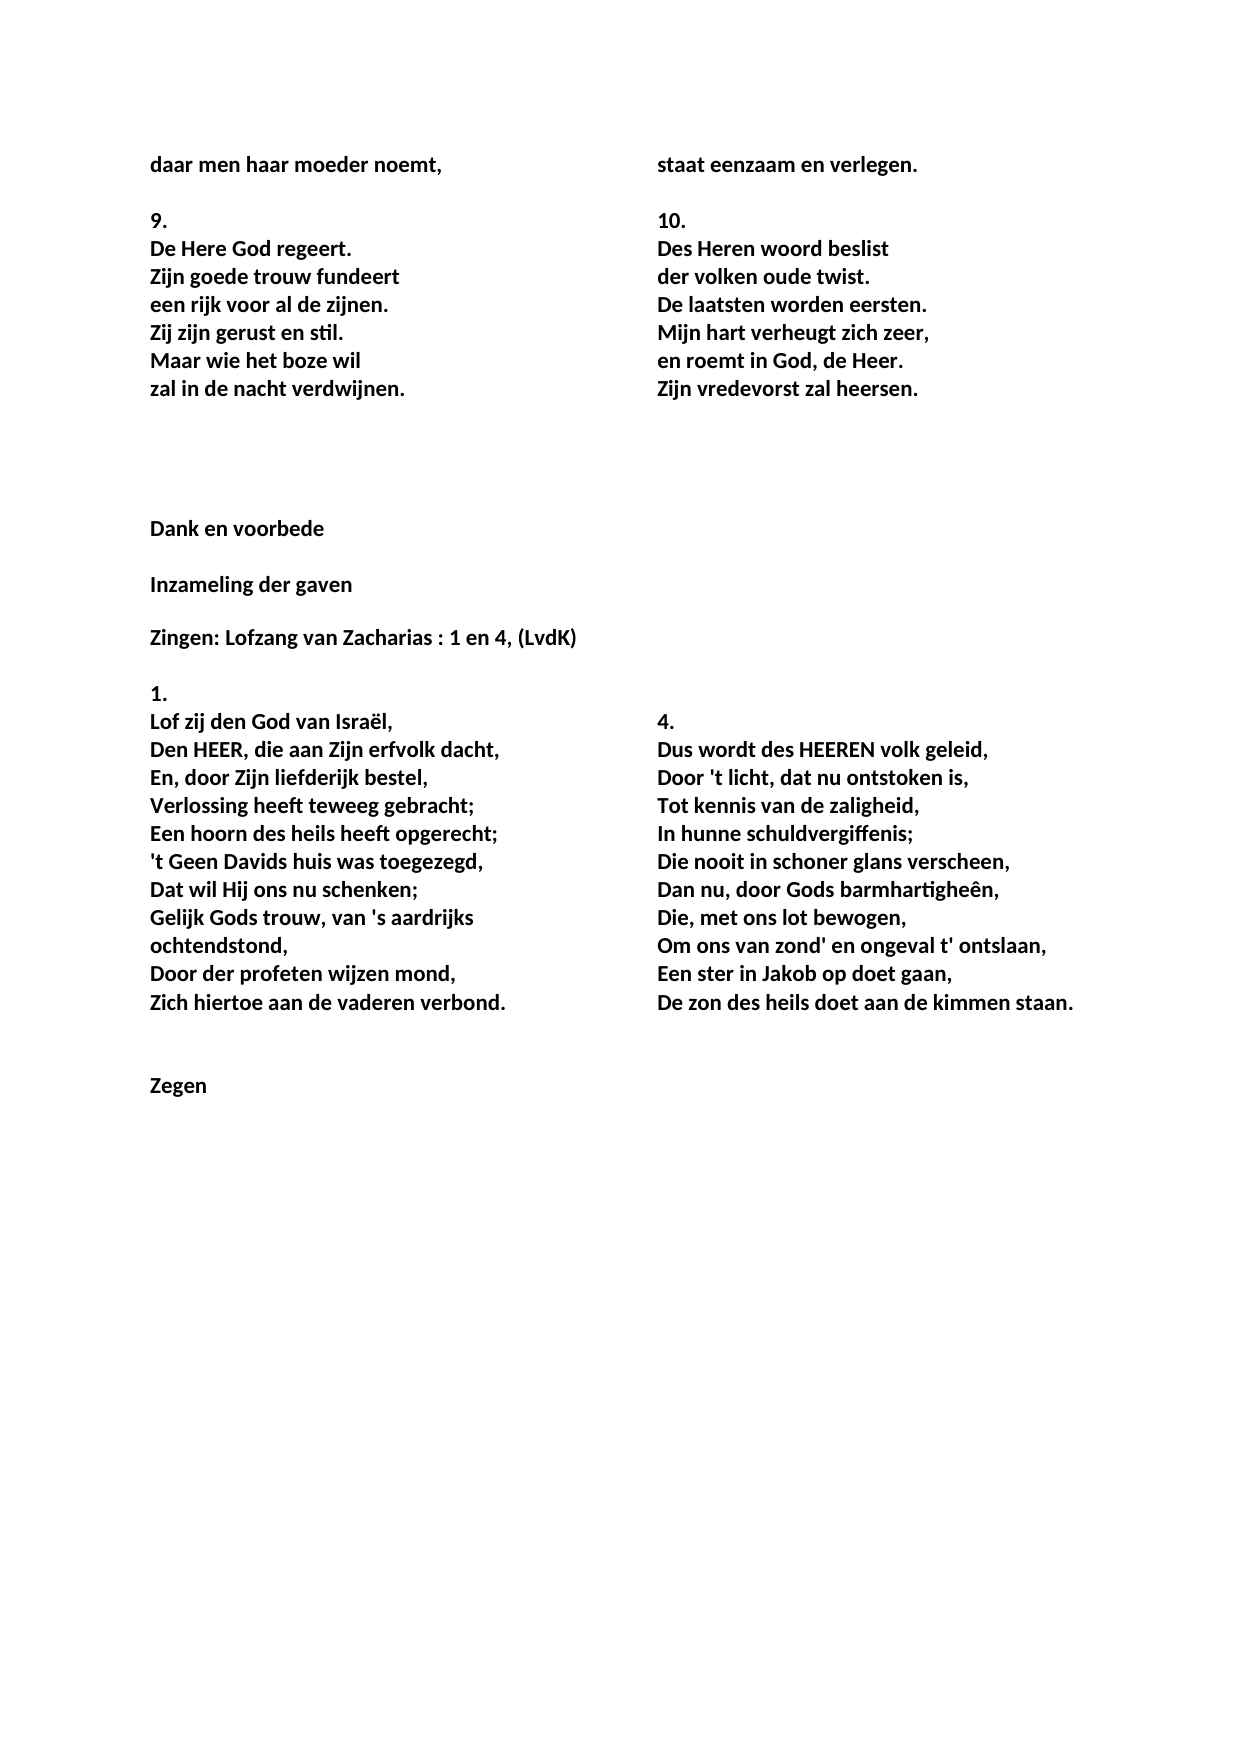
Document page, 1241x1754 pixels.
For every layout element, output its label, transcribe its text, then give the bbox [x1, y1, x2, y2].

text Door 't licht, dat nu ontstoken is, [657, 763, 1090, 791]
text 1. [150, 679, 583, 707]
text In hunne schuldvergiffenis; [657, 819, 1090, 847]
text Lof zij den God van Israël, [150, 707, 583, 735]
text Den HEER, die aan Zijn erfvolk dacht, [150, 735, 583, 763]
text Mijn hart verheugt zich zeer, [657, 318, 1090, 346]
text daar men haar moeder noemt, [150, 150, 583, 178]
text 10. [657, 206, 1090, 234]
text en roemt in God, de Heer. [657, 346, 1090, 374]
text 4. [657, 707, 1090, 735]
text Maar wie het boze wil [150, 346, 583, 374]
text De laatsten worden eersten. [657, 290, 1090, 318]
text Dank en voorbede [150, 514, 1090, 542]
text En, door Zijn liefderijk bestel, [150, 763, 583, 791]
text een rijk voor al de zijnen. [150, 290, 583, 318]
text zal in de nacht verdwijnen. [150, 374, 583, 402]
text Zich hiertoe aan de vaderen verbond. [150, 988, 583, 1016]
text Verlossing heeft teweeg gebracht; [150, 791, 583, 819]
text Dat wil Hij ons nu schenken; [150, 876, 583, 903]
text Een hoorn des heils heeft opgerecht; [150, 819, 583, 847]
text 9. [150, 206, 583, 234]
text Een ster in Jakob op doet gaan, [657, 959, 1090, 988]
text Zij zijn gerust en stil. [150, 318, 583, 346]
text Des Heren woord beslist [657, 234, 1090, 262]
text 't Geen Davids huis was toegezegd, [150, 847, 583, 876]
text De Here God regeert. [150, 234, 583, 262]
text Gelijk Gods trouw, van 's aardrijks ochtendstond, [150, 903, 583, 959]
text Zingen: Lofzang van Zacharias : 1 en 4, (LvdK) [150, 623, 1090, 651]
text Die, met ons lot bewogen, [657, 903, 1090, 932]
text Die nooit in schoner glans verscheen, [657, 847, 1090, 876]
text Dan nu, door Gods barmhartigheên, [657, 876, 1090, 903]
text Door der profeten wijzen mond, [150, 959, 583, 988]
text Zijn goede trouw fundeert [150, 262, 583, 290]
text Zegen [150, 1072, 1090, 1100]
text der volken oude twist. [657, 262, 1090, 290]
text Zijn vredevorst zal heersen. [657, 374, 1090, 402]
text Inzameling der gaven [150, 570, 1090, 598]
text Dus wordt des HEEREN volk geleid, [657, 735, 1090, 763]
text staat eenzaam en verlegen. [657, 150, 1090, 178]
text Om ons van zond' en ongeval t' ontslaan, [657, 932, 1090, 959]
text Tot kennis van de zaligheid, [657, 791, 1090, 819]
text De zon des heils doet aan de kimmen staan. [657, 988, 1090, 1016]
